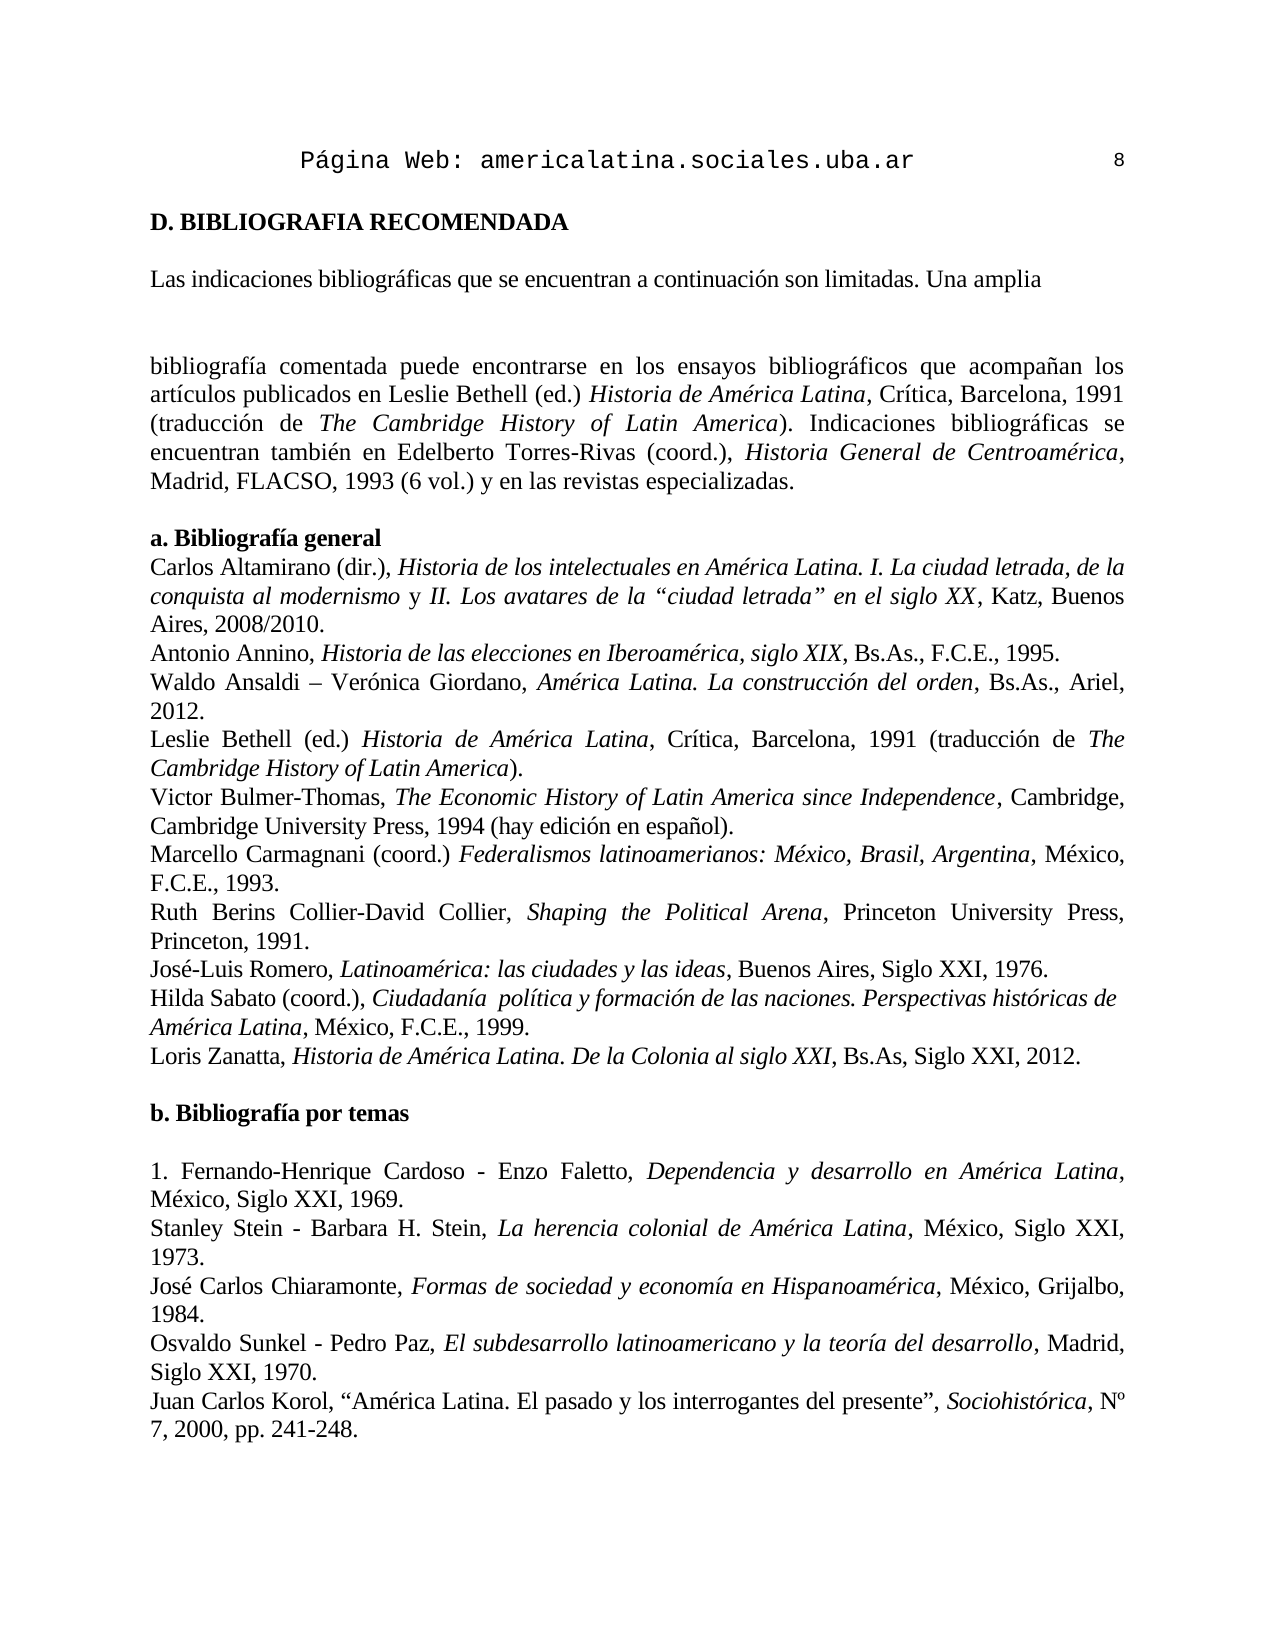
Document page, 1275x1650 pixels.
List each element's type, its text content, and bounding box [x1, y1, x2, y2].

text Antonio Annino, Historia de las elecciones en Iberoamérica, siglo XIX, Bs.As., F.C.E., 1995. [150, 638, 1125, 667]
text José Carlos Chiaramonte, Formas de sociedad y economía en Hispanoamérica, México, Grijalbo, 1984. [150, 1271, 1125, 1328]
text b. Bibliografía por temas [150, 1098, 1125, 1127]
text Las indicaciones bibliográficas que se encuentran a continuación son limitadas. Una amplia [150, 264, 1125, 293]
text bibliografía comentada puede encontrarse en los ensayos bibliográficos que acompañan los artículos publicados en Leslie Bethell (ed.) Historia de América Latina, Crítica, Barcelona, 1991 (traducción de The Cambridge History of Latin America). Indicaciones bibliográficas se encuentran también en Edelberto Torres-Rivas (coord.), Historia General de Centroamérica, Madrid, FLACSO, 1993 (6 vol.) y en las revistas especializadas. [150, 351, 1125, 494]
subtitle D. BIBLIOGRAFIA RECOMENDADA [150, 207, 1125, 236]
text Ruth Berins Collier-David Collier, Shaping the Political Arena, Press, , 1991. [150, 897, 1125, 954]
text Hilda Sabato (coord.), Ciudadanía política y formación de las naciones. Perspectivas históricas de [150, 983, 1125, 1012]
text Waldo Ansaldi – Verónica Giordano, América Latina. La construcción del orden, Bs.As., Ariel, 2012. [150, 667, 1125, 724]
text Victor Bulmer-Thomas, The Economic History of Latin America since , , Press, 1994 (hay edición en español). [150, 782, 1125, 839]
text a. Bibliografía general [150, 523, 1125, 552]
text Loris Zanatta, Historia de América Latina. De la Colonia al siglo XXI, Bs.As, Siglo XXI, 2012. [150, 1041, 1125, 1069]
text Marcello Carmagnani (coord.) Federalismos latinoamerianos: México, Brasil, Argentina, México, F.C.E., 1993. [150, 839, 1125, 897]
text Leslie Bethell (ed.) Historia de América Latina, Crítica, Barcelona, 1991 (traducción de The Cambridge History of Latin America). [150, 724, 1125, 782]
text América Latina, México, F.C.E., 1999. [150, 1012, 1125, 1041]
text Osvaldo Sunkel - Pedro Paz, El subdesarrollo latinoamericano y la teoría del desarrollo, Madrid, Siglo XXI, 1970. [150, 1328, 1125, 1386]
text 1. Fernando-Henrique Cardoso - Enzo Faletto, Dependencia y desarrollo en América Latina, México, Siglo XXI, 1969. [150, 1156, 1125, 1213]
text Carlos Altamirano (dir.), Historia de los intelectuales en América Latina. I. La ciudad letrada, de la conquista al modernismo y II. Los avatares de la “ciudad letrada” en el siglo XX, Katz, Buenos Aires, 2008/2010. [150, 552, 1125, 638]
text Juan Carlos Korol, “América Latina. El pasado y los interrogantes del presente”, Sociohistórica, Nº 7, 2000, pp. 241-248. [150, 1386, 1125, 1443]
text José-Luis Romero, Latinoamérica: las ciudades y las ideas, Buenos Aires, Siglo XXI, 1976. [150, 954, 1125, 983]
text Stanley Stein - Barbara H. Stein, La herencia colonial de América Latina, México, Siglo XXI, 1973. [150, 1213, 1125, 1271]
